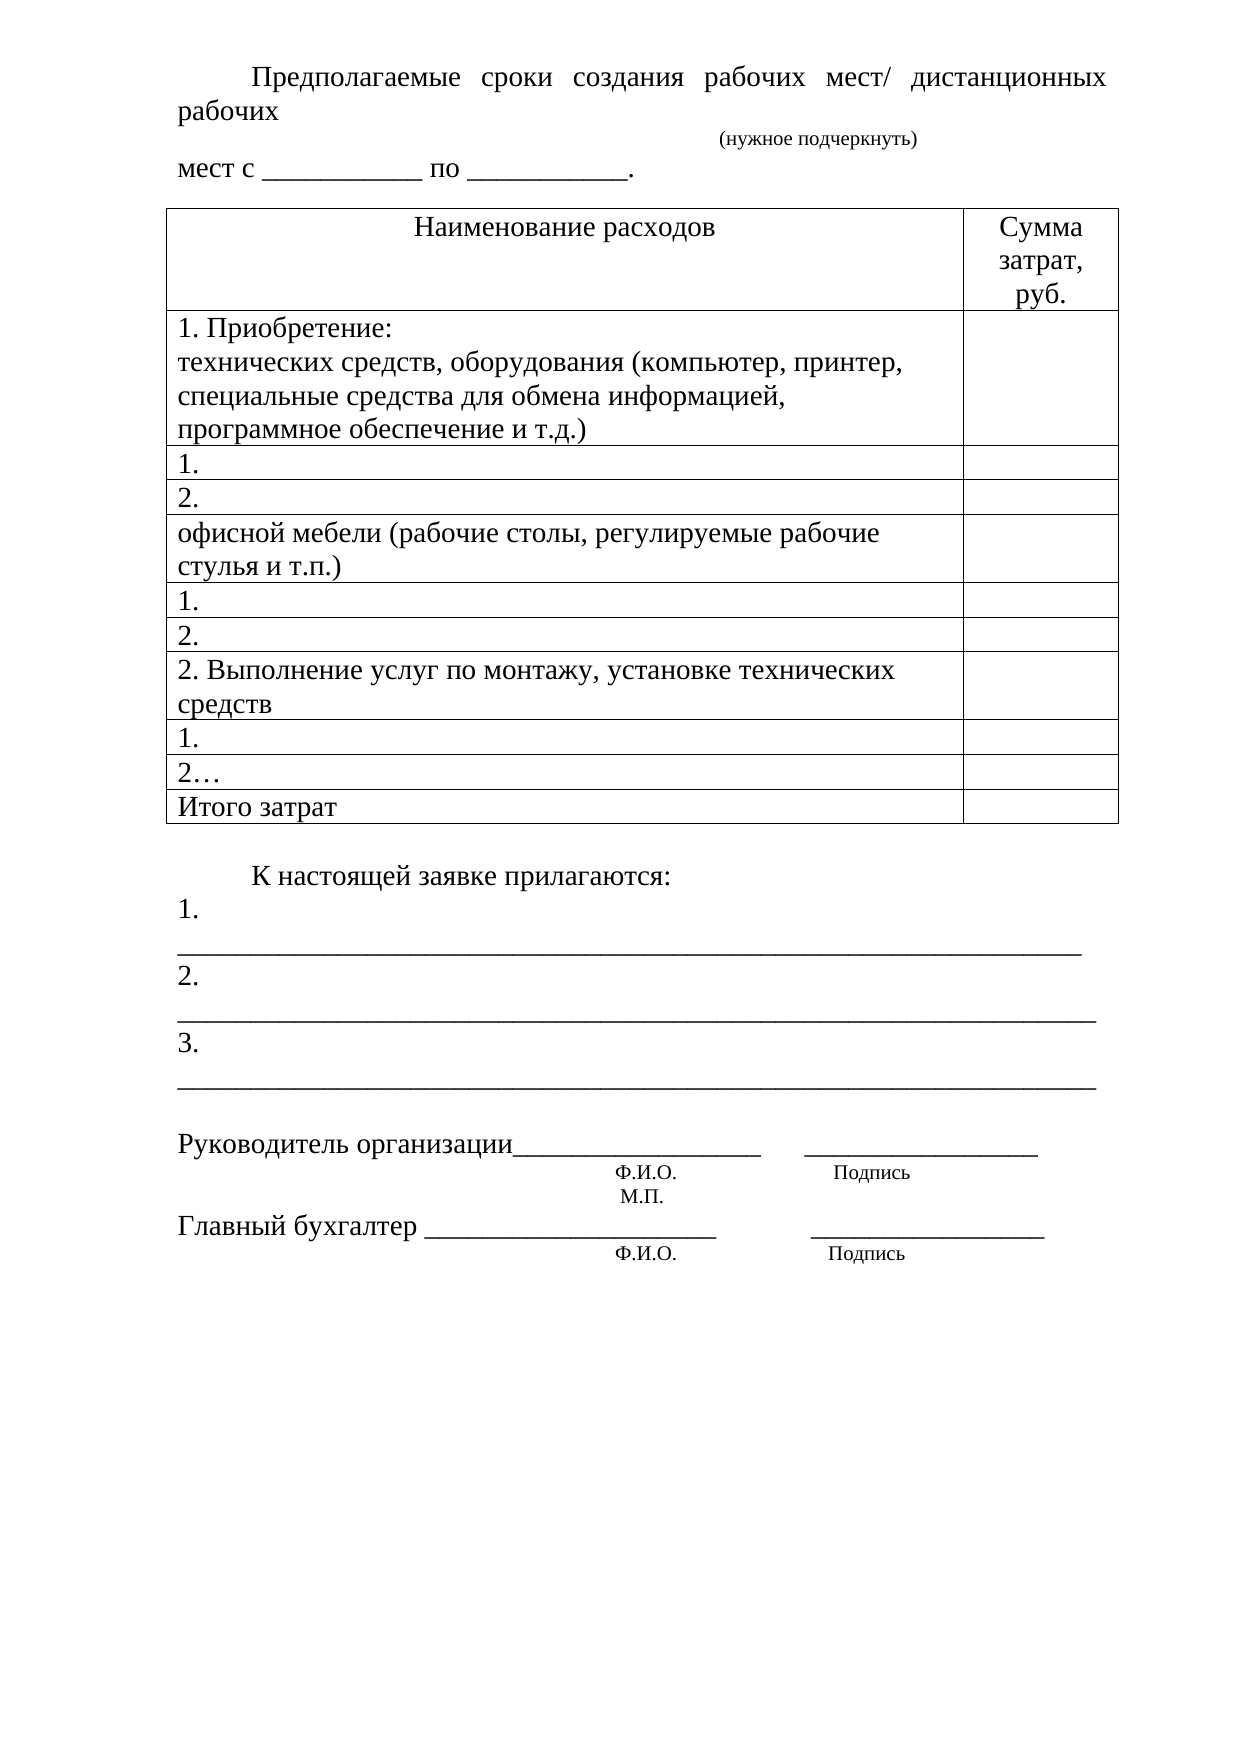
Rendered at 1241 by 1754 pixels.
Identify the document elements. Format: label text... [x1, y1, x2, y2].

table_cell Итого затрат [167, 790, 963, 823]
table_cell 1. [167, 720, 963, 754]
text мест с ___________ по ___________. [177, 150, 1107, 184]
table_cell [964, 755, 1118, 788]
table_cell [964, 480, 1118, 514]
table_cell 2. Выполнение услуг по монтажу, установке технических средств [167, 652, 963, 719]
table_cell [964, 618, 1118, 651]
table_cell [964, 446, 1118, 479]
table_cell 2… [167, 755, 963, 788]
text Ф.И.О. Подпись [177, 1159, 1107, 1184]
table_header Наименование расходов [167, 209, 963, 309]
table_cell [964, 790, 1118, 823]
text Ф.И.О. Подпись [177, 1241, 1107, 1265]
text Главный бухгалтер ____________________ ________________ [177, 1208, 1107, 1241]
text (нужное подчеркнуть) [177, 126, 1107, 150]
table_cell 2. [167, 480, 963, 514]
text М.П. [177, 1184, 1107, 1208]
table_cell [964, 515, 1118, 582]
table_header Сумма затрат, руб. [964, 209, 1118, 309]
text 3. _______________________________________________________________ [177, 1025, 1107, 1092]
table_cell [964, 311, 1118, 445]
table_cell [964, 720, 1118, 754]
text 1. ______________________________________________________________ [177, 891, 1107, 958]
table_cell офисной мебели (рабочие столы, регулируемые рабочие стулья и т.п.) [167, 515, 963, 582]
table_cell 2. [167, 618, 963, 651]
table_cell [964, 652, 1118, 719]
table_cell [964, 583, 1118, 617]
text Предполагаемые сроки создания рабочих мест/ дистанционных рабочих [177, 59, 1107, 126]
table_cell 1. Приобретение: технических средств, оборудования (компьютер, принтер, специальные средства для обмена информацией, программное обеспечение и т.д.) [167, 311, 963, 445]
text К настоящей заявке прилагаются: [177, 858, 1107, 891]
table_cell 1. [167, 583, 963, 617]
text 2. _______________________________________________________________ [177, 958, 1107, 1025]
text Руководитель организации_________________ ________________ [177, 1126, 1107, 1159]
table_cell 1. [167, 446, 963, 479]
